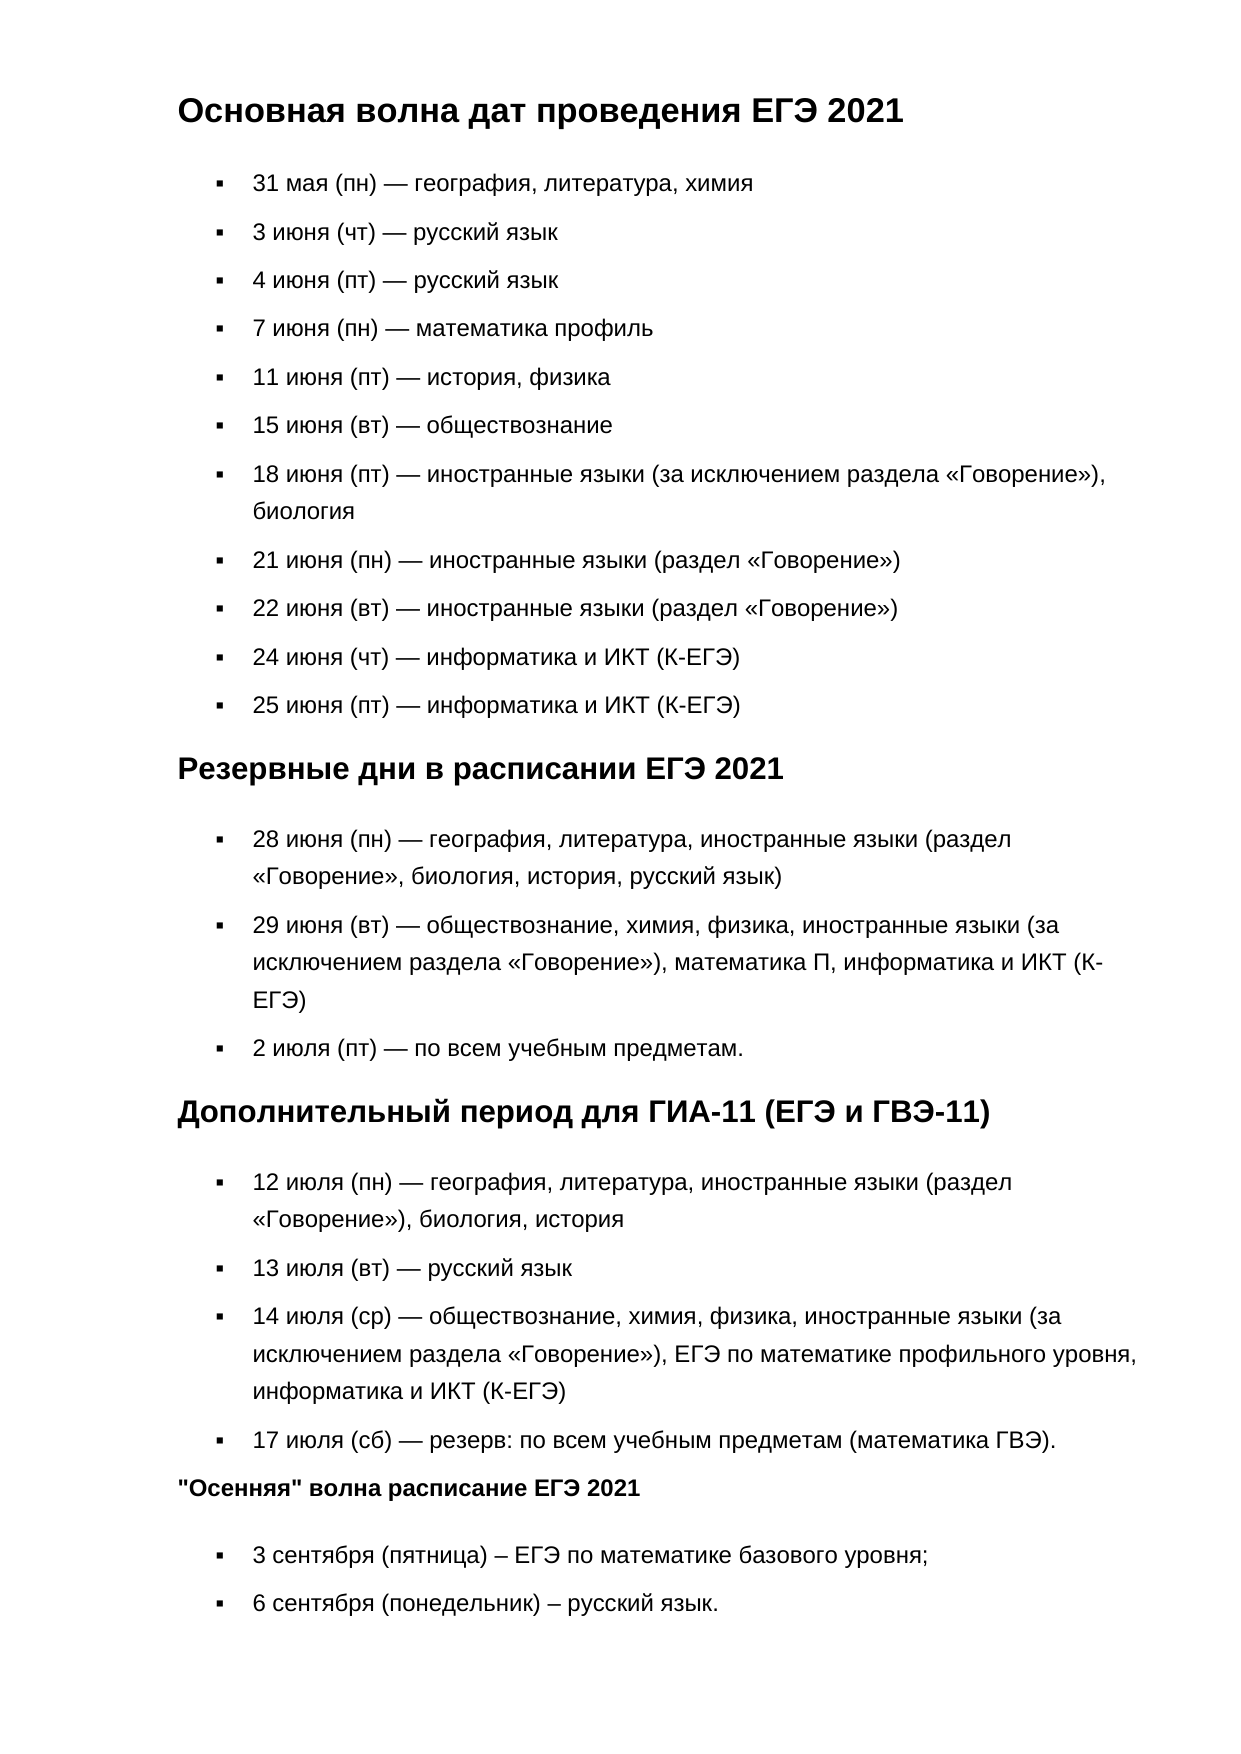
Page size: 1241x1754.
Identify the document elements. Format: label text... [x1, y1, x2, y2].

list 28 июня (пн) — география, литература, иностранные языки (раздел «Говорение», биология, история, русский язык) [215, 815, 1152, 890]
list 4 июня (пт) — русский язык [215, 256, 1152, 293]
text "Осенняя" волна расписание ЕГЭ 2021 [177, 1464, 1152, 1502]
list 29 июня (вт) — обществознание, химия, физика, иностранные языки (за исключением раздела «Говорение»), математика П, информатика и ИКТ (К-ЕГЭ) [215, 901, 1152, 1013]
list 3 сентября (пятница) – ЕГЭ по математике базового уровня; [215, 1531, 1152, 1568]
list 18 июня (пт) — иностранные языки (за исключением раздела «Говорение»), биология [215, 450, 1152, 525]
list 17 июля (сб) — резерв: по всем учебным предметам (математика ГВЭ). [215, 1416, 1152, 1453]
list 2 июля (пт) — по всем учебным предметам. [215, 1024, 1152, 1062]
list 31 мая (пн) — география, литература, химия [215, 159, 1152, 197]
list 21 июня (пн) — иностранные языки (раздел «Говорение») [215, 536, 1152, 573]
list 3 июня (чт) — русский язык [215, 207, 1152, 245]
list 6 сентября (понедельник) – русский язык. [215, 1579, 1152, 1654]
text Резервные дни в расписании ЕГЭ 2021 [177, 750, 1152, 786]
text Основная волна дат проведения ЕГЭ 2021 [177, 90, 1152, 130]
list 13 июля (вт) — русский язык [215, 1244, 1152, 1281]
list 24 июня (чт) — информатика и ИКТ (К-ЕГЭ) [215, 632, 1152, 670]
list 22 июня (вт) — иностранные языки (раздел «Говорение») [215, 584, 1152, 622]
list 7 июня (пн) — математика профиль [215, 304, 1152, 342]
list 25 июня (пт) — информатика и ИКТ (К-ЕГЭ) [215, 681, 1152, 718]
list 12 июля (пн) — география, литература, иностранные языки (раздел «Говорение»), биология, история [215, 1158, 1152, 1233]
list 15 июня (вт) — обществознание [215, 401, 1152, 439]
list 11 июня (пт) — история, физика [215, 353, 1152, 390]
text Дополнительный период для ГИА-11 (ЕГЭ и ГВЭ-11) [177, 1093, 1152, 1129]
list 14 июля (ср) — обществознание, химия, физика, иностранные языки (за исключением раздела «Говорение»), ЕГЭ по математике профильного уровня, информатика и ИКТ (К-ЕГЭ) [215, 1292, 1152, 1405]
